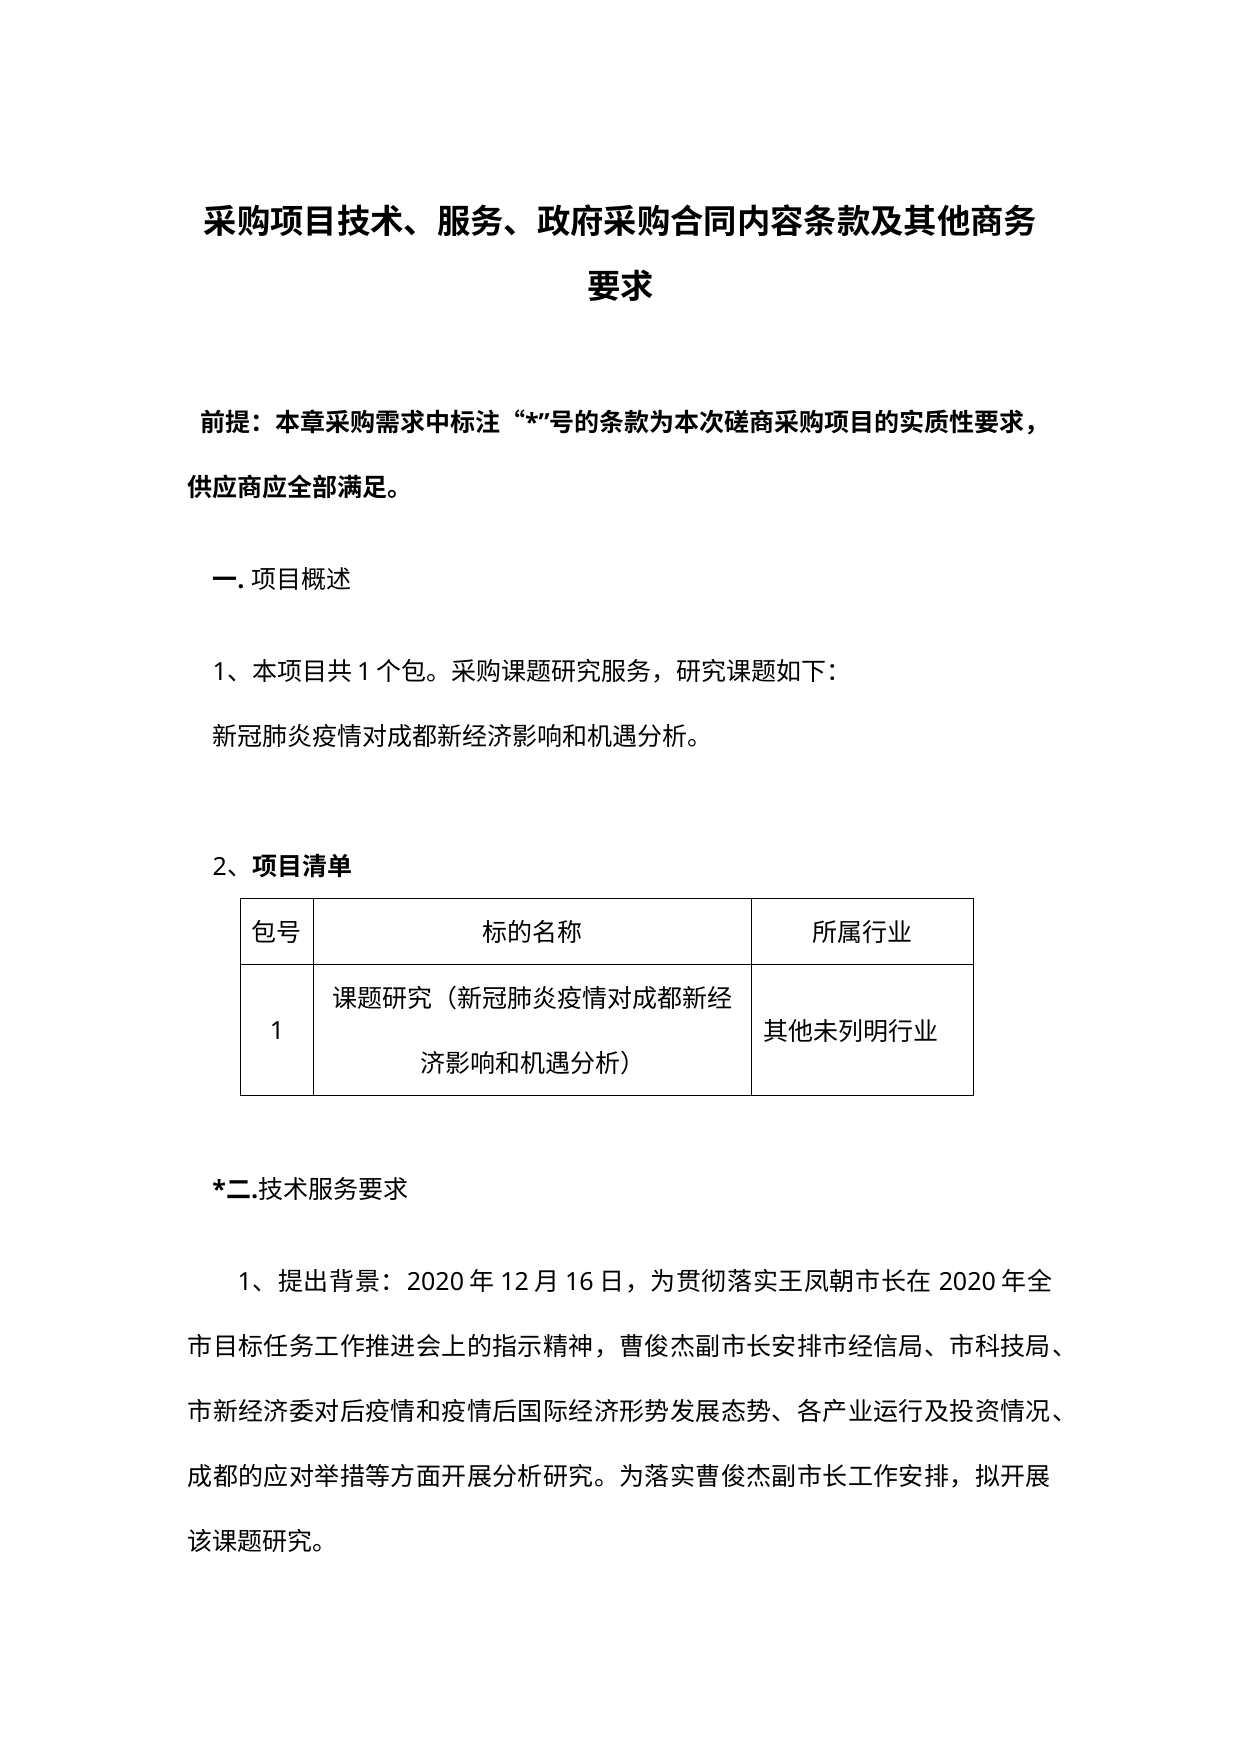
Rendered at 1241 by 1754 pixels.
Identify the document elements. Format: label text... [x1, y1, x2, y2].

table_header 包号 [241, 899, 313, 963]
title 采购项目技术、服务、政府采购合同内容条款及其他商务要求 [187, 187, 1053, 317]
table_header 所属行业 [752, 899, 973, 963]
text 1、提出背景：2020年12月16日，为贯彻落实王凤朝市长在2020年全市目标任务工作推进会上的指示精神，曹俊杰副市长安排市经信局、市科技局、市新经济委对后疫情和疫情后国际经济形势发展态势、各产业运行及投资情况、成都的应对举措等方面开展分析研究。为落实曹俊杰副市长工作安排，拟开展该课题研究。 [187, 1247, 1053, 1572]
table_header 标的名称 [314, 899, 751, 963]
subtitle 一. 项目概述 [187, 545, 1053, 610]
table_cell 其他未列明行业 [752, 965, 973, 1094]
text 1、本项目共1个包。采购课题研究服务，研究课题如下： [187, 637, 1053, 702]
table_cell 课题研究（新冠肺炎疫情对成都新经济影响和机遇分析） [314, 965, 751, 1094]
text 2、项目清单 [187, 832, 1053, 897]
subtitle 前提：本章采购需求中标注“*”号的条款为本次磋商采购项目的实质性要求，供应商应全部满足。 [187, 388, 1053, 518]
table_cell 1 [241, 965, 313, 1094]
subtitle *二.技术服务要求 [187, 1155, 1053, 1220]
text 新冠肺炎疫情对成都新经济影响和机遇分析。 [187, 702, 1053, 767]
